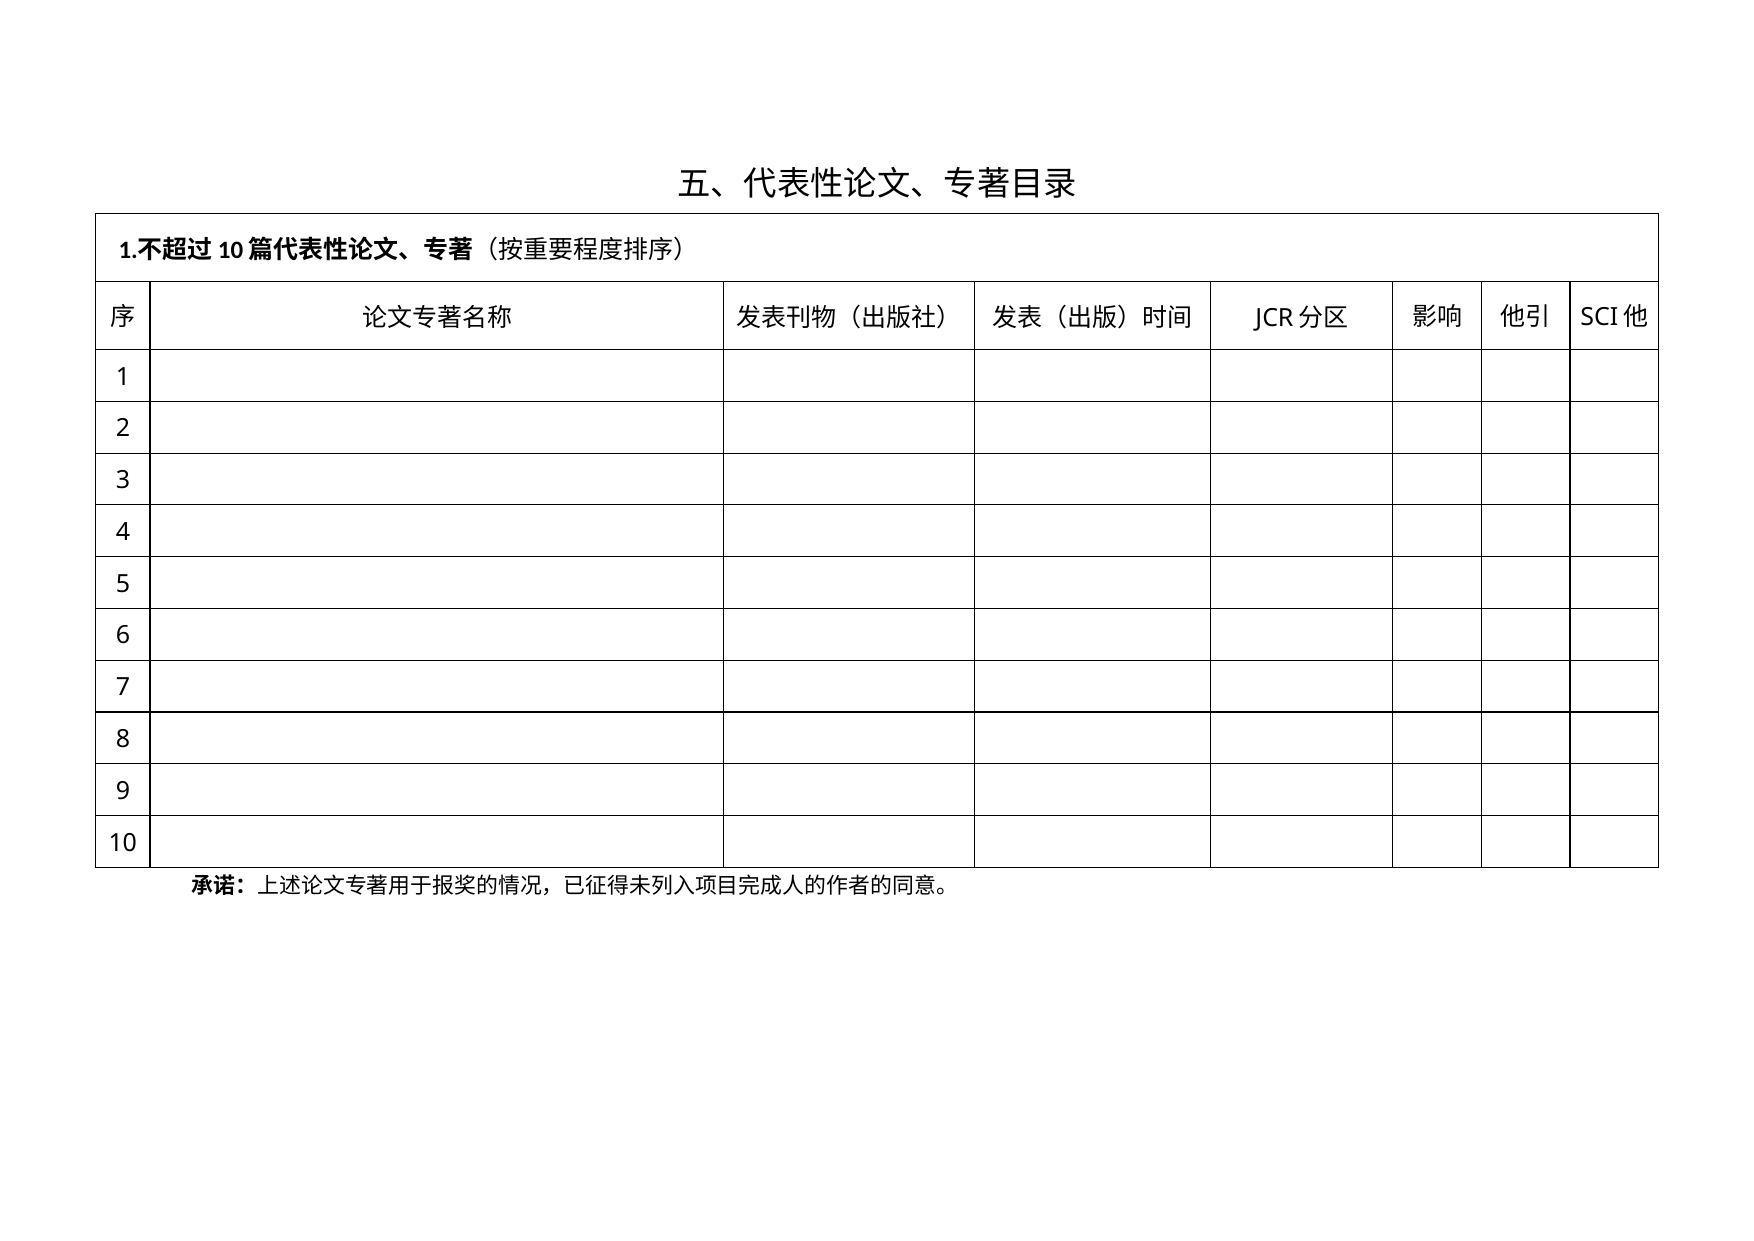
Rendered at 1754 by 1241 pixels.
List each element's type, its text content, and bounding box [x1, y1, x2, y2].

table_cell [1211, 505, 1392, 556]
table_cell 发表（出版）时间 [975, 282, 1210, 349]
table_cell [1482, 505, 1569, 556]
table_cell 论文专著名称 [151, 282, 723, 349]
table_cell 9 [96, 764, 149, 815]
table_cell [1211, 661, 1392, 711]
table_cell [1393, 713, 1481, 763]
table_cell [1393, 454, 1481, 504]
table_cell [1393, 350, 1481, 401]
table_cell [724, 557, 974, 608]
table_cell [1393, 402, 1481, 452]
table_cell [1571, 661, 1658, 711]
table_cell 4 [96, 505, 149, 556]
table_cell [1393, 609, 1481, 659]
table_cell [724, 661, 974, 711]
table_cell 1 [96, 350, 149, 401]
table_cell [1211, 713, 1392, 763]
table_cell [151, 609, 723, 659]
table_cell [1571, 713, 1658, 763]
table_cell [724, 764, 974, 815]
table_cell [1571, 402, 1658, 452]
table_cell [724, 505, 974, 556]
text 承诺：上述论文专著用于报奖的情况，已征得未列入项目完成人的作者的同意。 [148, 868, 1606, 900]
table_cell [151, 816, 723, 867]
table_cell [1393, 764, 1481, 815]
table_cell SCI他 引次数 [1571, 282, 1658, 349]
table_cell 他引 总次数 [1482, 282, 1569, 349]
table_cell [1571, 816, 1658, 867]
table_cell 影响 因子 [1393, 282, 1481, 349]
table_cell [151, 505, 723, 556]
table_cell [975, 505, 1210, 556]
table_cell [1482, 454, 1569, 504]
table_cell [1393, 505, 1481, 556]
table_cell [975, 764, 1210, 815]
table_cell [1482, 557, 1569, 608]
table_cell [1482, 713, 1569, 763]
table_cell [1393, 816, 1481, 867]
table_cell [1393, 661, 1481, 711]
table_cell [1482, 764, 1569, 815]
table_cell 8 [96, 713, 149, 763]
table_cell [1571, 609, 1658, 659]
table_cell [1211, 454, 1392, 504]
table_cell 3 [96, 454, 149, 504]
table_cell [151, 764, 723, 815]
table_cell [724, 816, 974, 867]
table_cell [151, 713, 723, 763]
table_cell [1393, 557, 1481, 608]
table_cell 10 [96, 816, 149, 867]
table_cell [975, 609, 1210, 659]
text 五、代表性论文、专著目录 [148, 148, 1606, 213]
table_cell [151, 454, 723, 504]
table_cell [1211, 609, 1392, 659]
table_cell 序号 [96, 282, 149, 349]
table_cell [724, 454, 974, 504]
table_cell [1571, 557, 1658, 608]
table_cell [1211, 764, 1392, 815]
table_cell [151, 661, 723, 711]
table_cell [151, 350, 723, 401]
table_cell [1211, 557, 1392, 608]
table_cell [975, 713, 1210, 763]
table_cell [975, 454, 1210, 504]
table_cell [1211, 350, 1392, 401]
table_cell [975, 557, 1210, 608]
table_cell [1482, 609, 1569, 659]
table_cell 发表刊物（出版社） [724, 282, 974, 349]
table_cell [1482, 402, 1569, 452]
table_cell [1482, 350, 1569, 401]
table_cell [1482, 816, 1569, 867]
table_cell [151, 402, 723, 452]
table_cell [724, 713, 974, 763]
table_cell [975, 402, 1210, 452]
table_cell [1482, 661, 1569, 711]
table_cell [724, 609, 974, 659]
table_cell [724, 402, 974, 452]
table_cell [724, 350, 974, 401]
table_cell 7 [96, 661, 149, 711]
table_cell [975, 350, 1210, 401]
table_cell [1211, 816, 1392, 867]
table_cell [1211, 402, 1392, 452]
table_cell [1571, 505, 1658, 556]
table_cell [975, 661, 1210, 711]
table_header 1.不超过10篇代表性论文、专著（按重要程度排序） [96, 214, 1658, 281]
table_cell [975, 816, 1210, 867]
table_cell 2 [96, 402, 149, 452]
table_cell 6 [96, 609, 149, 659]
table_cell JCR分区 [1211, 282, 1392, 349]
table_cell [1571, 764, 1658, 815]
table_cell [1571, 454, 1658, 504]
table_cell [1571, 350, 1658, 401]
table_cell 5 [96, 557, 149, 608]
table_cell [151, 557, 723, 608]
